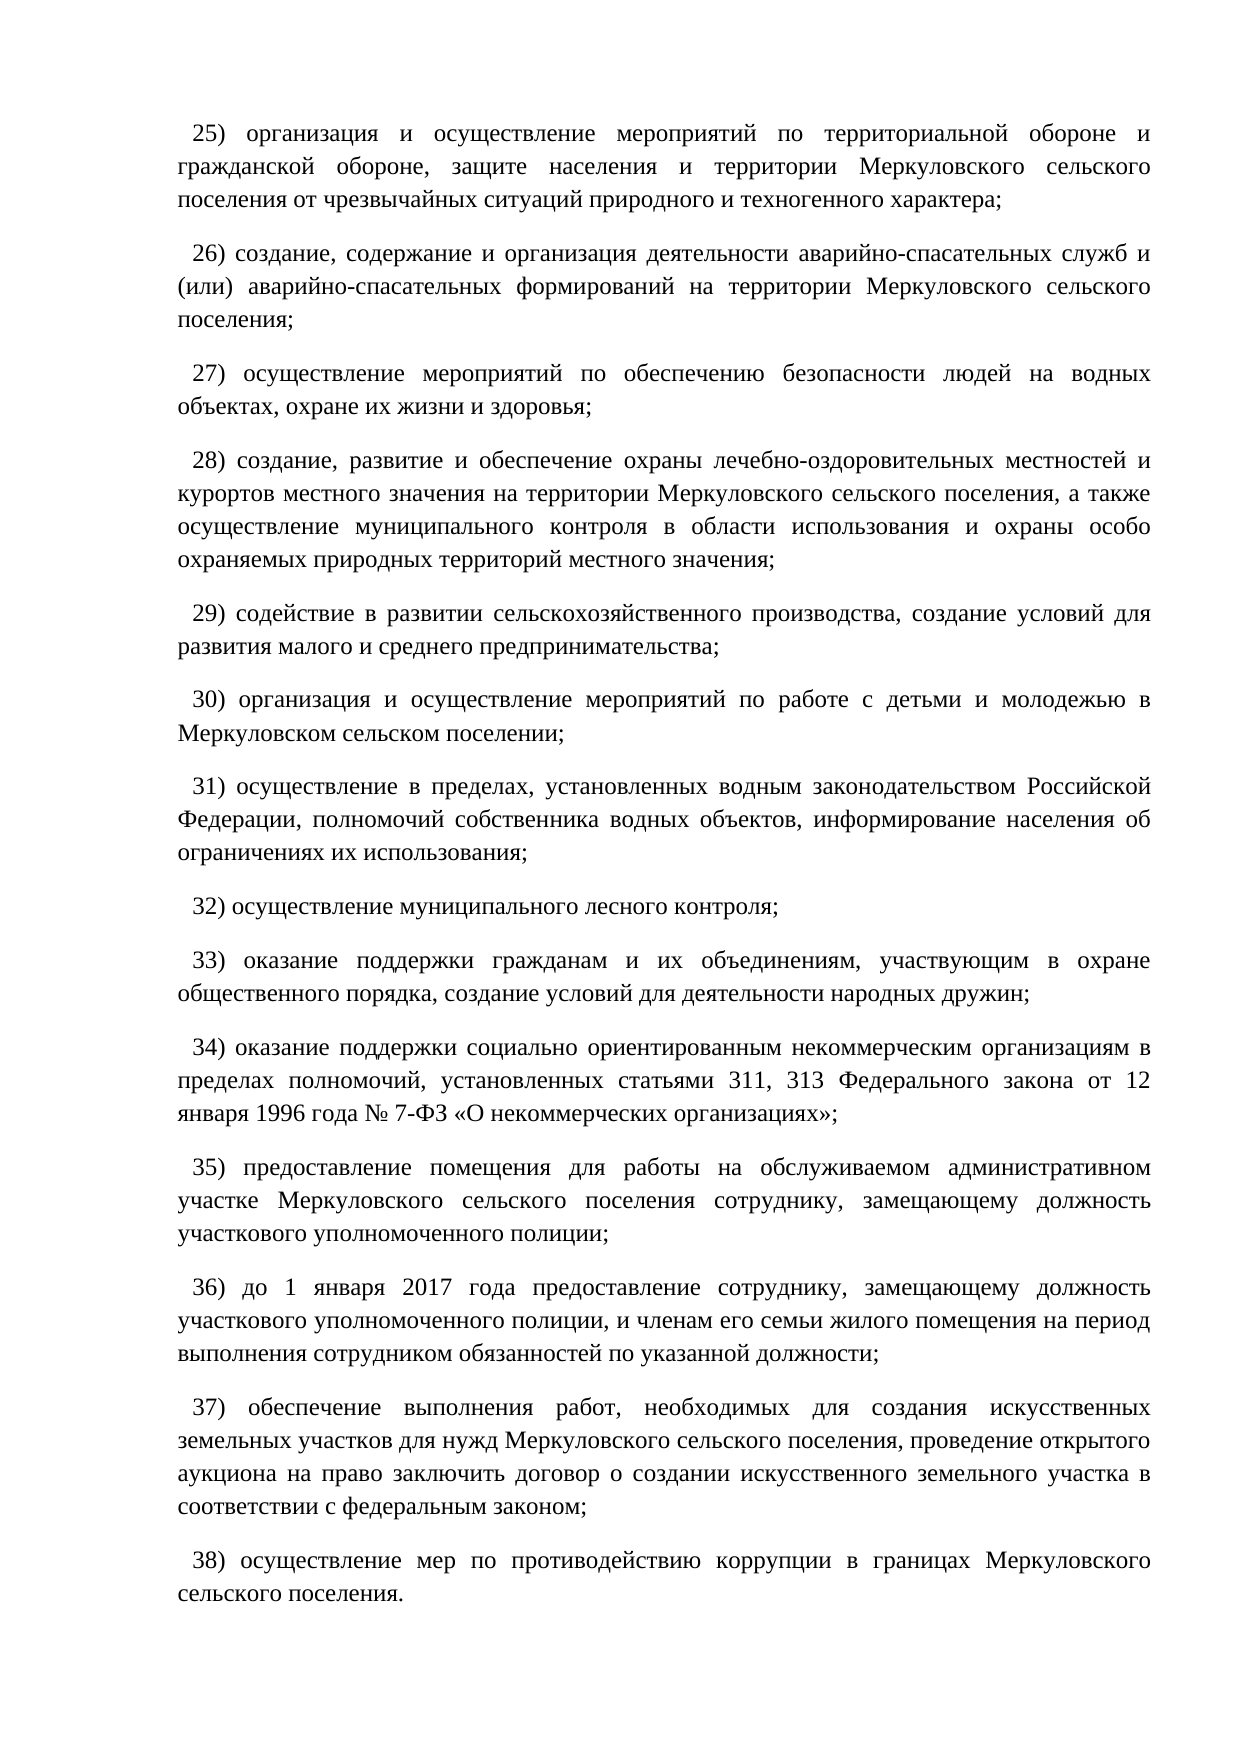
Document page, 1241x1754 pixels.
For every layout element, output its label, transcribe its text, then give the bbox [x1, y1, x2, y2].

text 37) обеспечение выполнения работ, необходимых для создания искусственных земельных участков для нужд Меркуловского сельского поселения, проведение открытого аукциона на право заключить договор о создании искусственного земельного участка в соответствии с федеральным законом; [177, 1392, 1152, 1519]
text 33) оказание поддержки гражданам и их объединениям, участвующим в охране общественного порядка, создание условий для деятельности народных дружин; [177, 945, 1152, 1007]
text 36) до 1 января 2017 года предоставление сотруднику, замещающему должность участкового уполномоченного полиции, и членам его семьи жилого помещения на период выполнения сотрудником обязанностей по указанной должности; [177, 1272, 1152, 1367]
text 38) осуществление мер по противодействию коррупции в границах Меркуловского сельского поселения. [177, 1545, 1152, 1606]
text 26) создание, содержание и организация деятельности аварийно-спасательных служб и (или) аварийно-спасательных формирований на территории Меркуловского сельского поселения; [177, 238, 1152, 333]
text 34) оказание поддержки социально ориентированным некоммерческим организациям в пределах полномочий, установленных статьями 311, 313 Федерального закона от 12 января 1996 года № 7-ФЗ «О некоммерческих организациях»; [177, 1032, 1152, 1127]
text 32) осуществление муниципального лесного контроля; [177, 891, 1152, 920]
text 27) осуществление мероприятий по обеспечению безопасности людей на водных объектах, охране их жизни и здоровья; [177, 358, 1152, 420]
text 31) осуществление в пределах, установленных водным законодательством Российской Федерации, полномочий собственника водных объектов, информирование населения об ограничениях их использования; [177, 771, 1152, 866]
text 28) создание, развитие и обеспечение охраны лечебно-оздоровительных местностей и курортов местного значения на территории Меркуловского сельского поселения, а также осуществление муниципального контроля в области использования и охраны особо охраняемых природных территорий местного значения; [177, 445, 1152, 573]
text 30) организация и осуществление мероприятий по работе с детьми и молодежью в Меркуловском сельском поселении; [177, 684, 1152, 746]
text 29) содействие в развитии сельскохозяйственного производства, создание условий для развития малого и среднего предпринимательства; [177, 598, 1152, 659]
text 25) организация и осуществление мероприятий по территориальной обороне и гражданской обороне, защите населения и территории Меркуловского сельского поселения от чрезвычайных ситуаций природного и техногенного характера; [177, 118, 1152, 213]
text 35) предоставление помещения для работы на обслуживаемом административном участке Меркуловского сельского поселения сотруднику, замещающему должность участкового уполномоченного полиции; [177, 1152, 1152, 1247]
